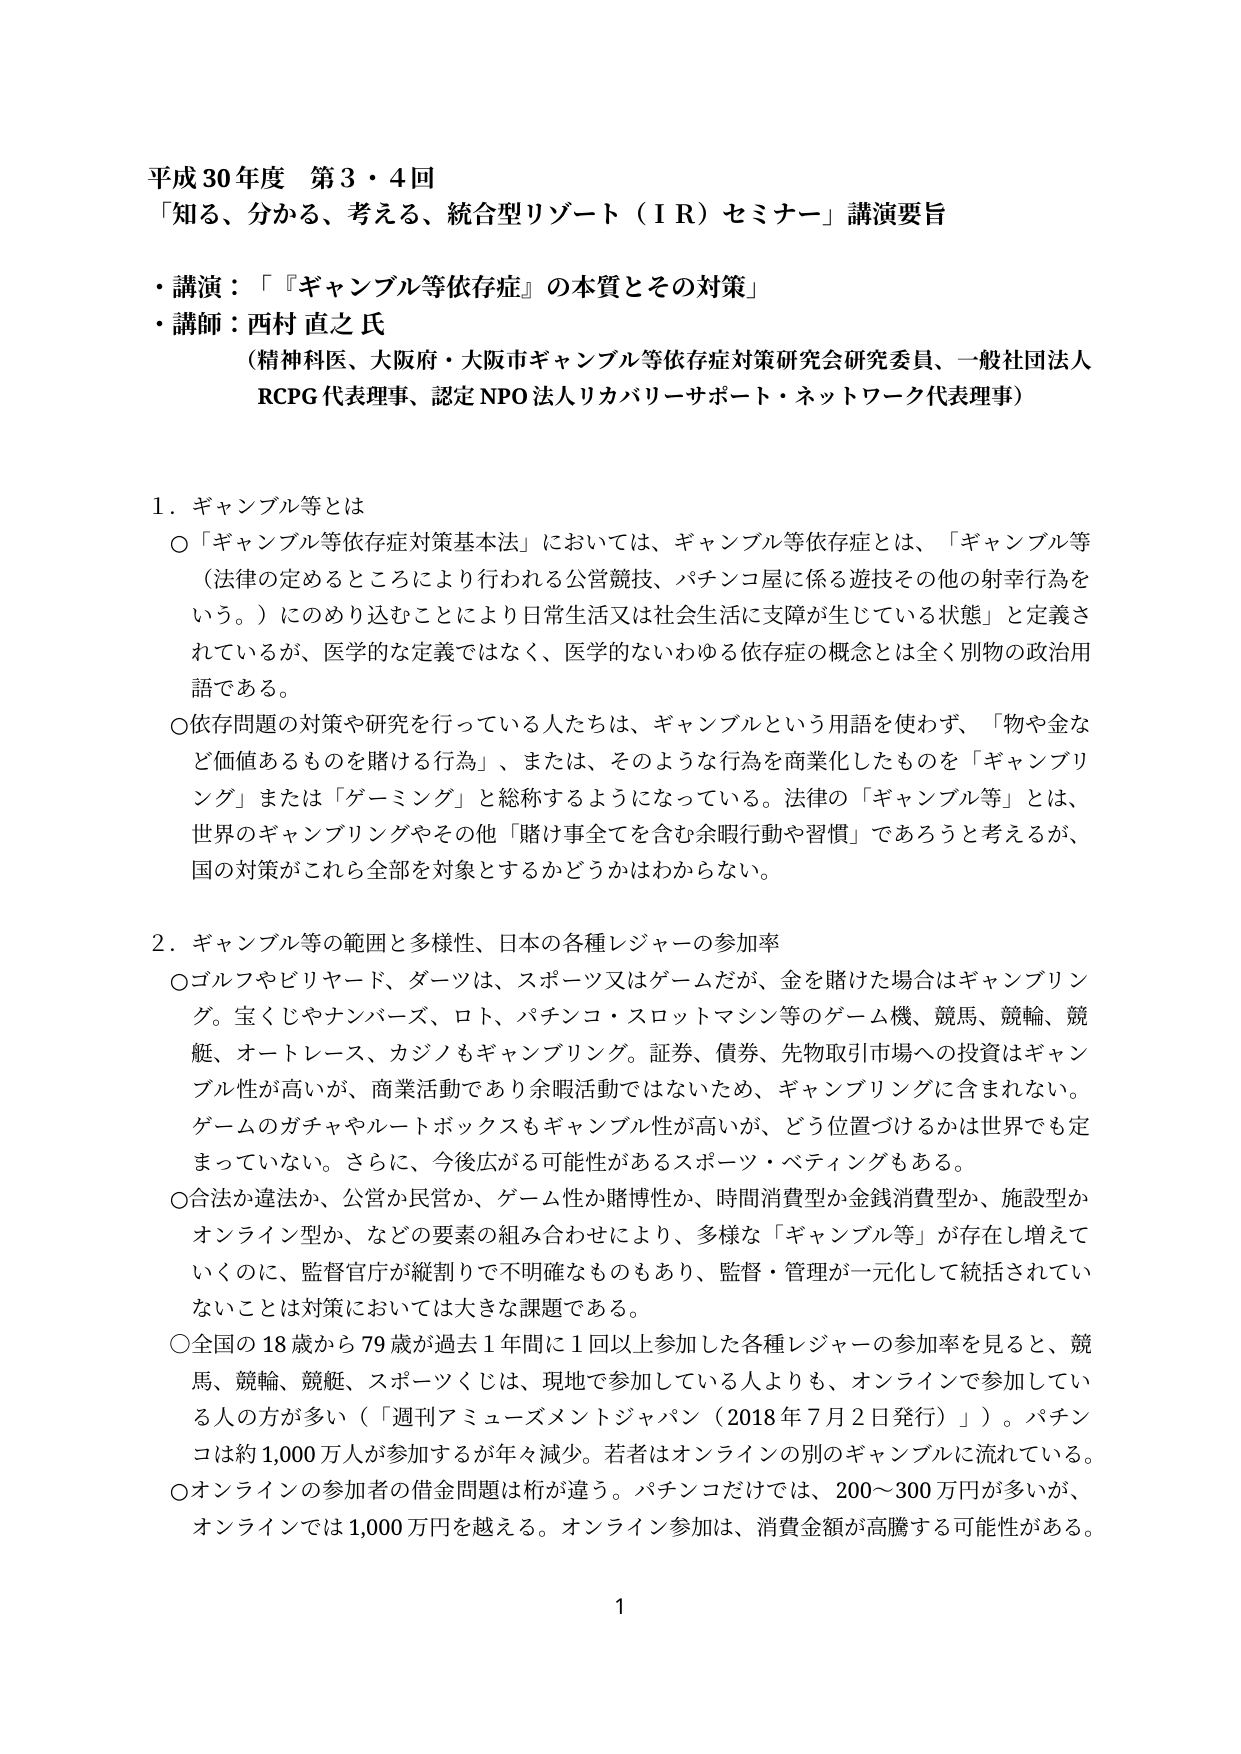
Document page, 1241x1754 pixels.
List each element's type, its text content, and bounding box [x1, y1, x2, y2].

text ○ゴルフやビリヤード、ダーツは、スポーツ又はゲームだが、金を賭けた場合はギャンブリング。宝くじやナンバーズ、ロト、パチンコ・スロットマシン等のゲーム機、競馬、競輪、競艇、オートレース、カジノもギャンブリング。証券、債券、先物取引市場への投資はギャンブル性が高いが、商業活動であり余暇活動ではないため、ギャンブリングに含まれない。ゲームのガチャやルートボックスもギャンブル性が高いが、どう位置づけるかは世界でも定まっていない。さらに、今後広がる可能性があるスポーツ・ベティングもある。 [169, 961, 1092, 1179]
text 平成30年度 第３・４回 [148, 158, 1092, 195]
text ○依存問題の対策や研究を行っている人たちは、ギャンブルという用語を使わず、「物や金など価値あるものを賭ける行為」、または、そのような行為を商業化したものを「ギャンブリング」または「ゲーミング」と総称するようになっている。法律の「ギャンブル等」とは、世界のギャンブリングやその他「賭け事全てを含む余暇行動や習慣」であろうと考えるが、国の対策がこれら全部を対象とするかどうかはわからない。 [169, 705, 1092, 888]
text ○全国の18歳から79歳が過去１年間に１回以上参加した各種レジャーの参加率を見ると、競馬、競輪、競艇、スポーツくじは、現地で参加している人よりも、オンラインで参加している人の方が多い（「週刊アミューズメントジャパン（2018年７月２日発行）」）。パチンコは約1,000万人が参加するが年々減少。若者はオンラインの別のギャンブルに流れている。 [148, 1325, 1092, 1471]
text ○合法か違法か、公営か民営か、ゲーム性か賭博性か、時間消費型か金銭消費型か、施設型かオンライン型か、などの要素の組み合わせにより、多様な「ギャンブル等」が存在し増えていくのに、監督官庁が縦割りで不明確なものもあり、監督・管理が一元化して統括されていないことは対策においては大きな課題である。 [169, 1179, 1092, 1325]
text １．ギャンブル等とは [148, 487, 1092, 523]
text ２．ギャンブル等の範囲と多様性、日本の各種レジャーの参加率 [148, 924, 1092, 961]
text ○「ギャンブル等依存症対策基本法」においては、ギャンブル等依存症とは、「ギャンブル等（法律の定めるところにより行われる公営競技、パチンコ屋に係る遊技その他の射幸行為をいう。）にのめり込むことにより日常生活又は社会生活に支障が生じている状態」と定義されているが、医学的な定義ではなく、医学的ないわゆる依存症の概念とは全く別物の政治用語である。 [169, 523, 1092, 705]
text （精神科医、大阪府・大阪市ギャンブル等依存症対策研究会研究委員、一般社団法人RCPG代表理事、認定NPO法人リカバリーサポート・ネットワーク代表理事） [235, 341, 1092, 414]
text ・講演：「『ギャンブル等依存症』の本質とその対策」 [148, 268, 1092, 304]
text ・講師：西村 直之 氏 [148, 304, 1092, 341]
text ○オンラインの参加者の借金問題は桁が違う。パチンコだけでは、200～300万円が多いが、オンラインでは1,000万円を越える。オンライン参加は、消費金額が高騰する可能性がある。 [169, 1471, 1092, 1544]
text 「知る、分かる、考える、統合型リゾート（ＩＲ）セミナー」講演要旨 [148, 195, 1092, 231]
